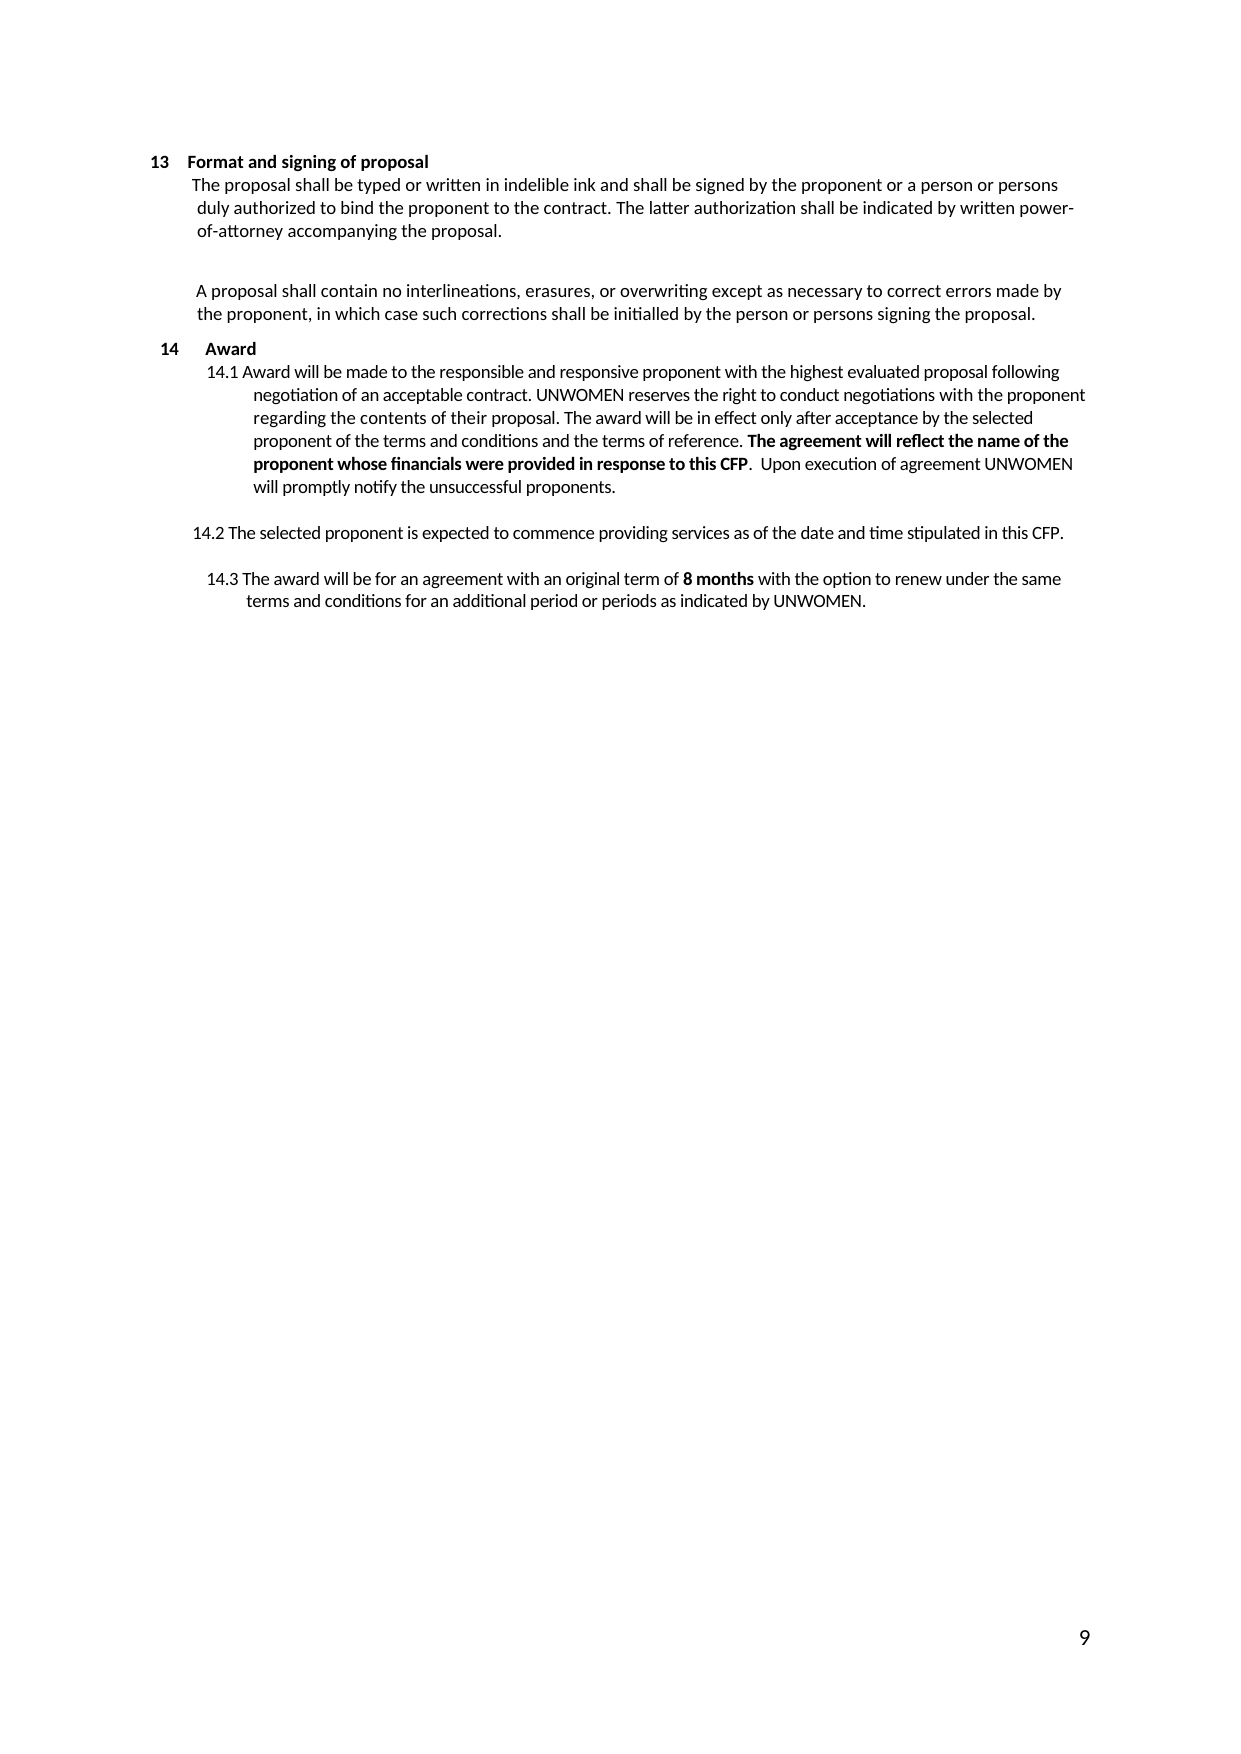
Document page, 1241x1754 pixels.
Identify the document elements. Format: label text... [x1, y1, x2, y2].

text A proposal shall contain no interlineations, erasures, or overwriting except as necessary to correct errors made by the proponent, in which case such corrections shall be initialled by the person or persons signing the proposal. [187, 279, 1090, 325]
list 14.1 Award will be made to the responsible and responsive proponent with the highest evaluated proposal following negotiation of an acceptable contract. UNWOMEN reserves the right to conduct negotiations with the proponent regarding the contents of their proposal. The award will be in effect only after acceptance by the selected proponent of the terms and conditions and the terms of reference. The agreement will reflect the name of the proponent whose financials were provided in response to this CFP. Upon execution of agreement UNWOMEN will promptly notify the unsuccessful proponents. [206, 360, 1090, 498]
list 14.2 The selected proponent is expected to commence providing services as of the date and time stipulated in this CFP. [165, 521, 1090, 544]
list Award [160, 337, 1090, 360]
text 14.3 The award will be for an agreement with an original term of 8 months with the option to renew under the same terms and conditions for an additional period or periods as indicated by UNWOMEN. [206, 567, 1090, 641]
list Format and signing of proposal [150, 150, 1090, 173]
text The proposal shall be typed or written in indelible ink and shall be signed by the proponent or a person or persons duly authorized to bind the proponent to the contract. The latter authorization shall be indicated by written power-of-attorney accompanying the proposal. [187, 173, 1090, 242]
